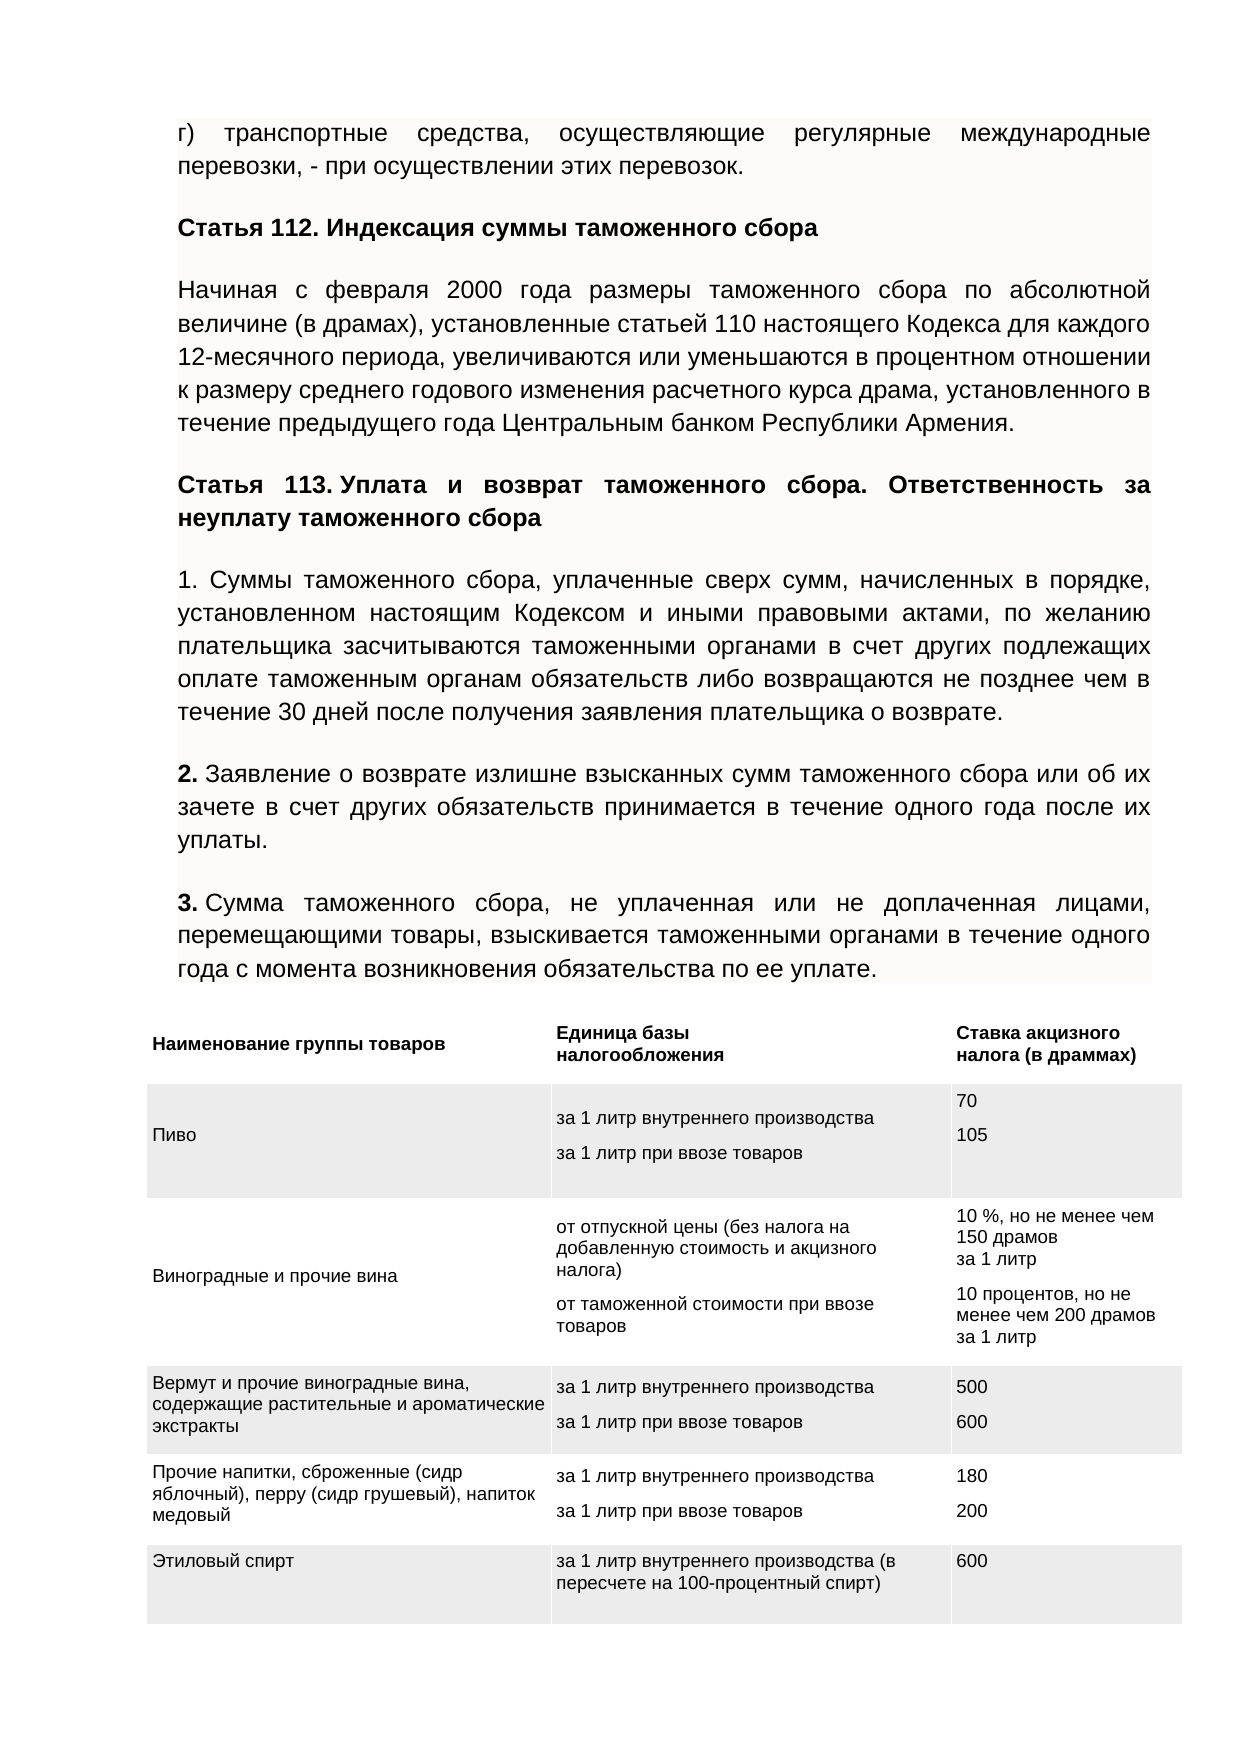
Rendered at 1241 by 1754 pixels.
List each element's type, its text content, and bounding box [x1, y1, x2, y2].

table_cell за 1 литр внутреннего производства за 1 литр при ввозе товаров [552, 1366, 951, 1454]
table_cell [552, 1545, 951, 1624]
table_cell 500 600 [952, 1366, 1182, 1454]
text 1. Суммы таможенного сбора, уплаченные сверх сумм, начисленных в порядке, установленном настоящим Кодексом и иными правовыми актами, по желанию плательщика засчитываются таможенными органами в счет других подлежащих оплате таможенным органам обязательств либо возвращаются не позднее чем в течение 30 дней после получения заявления плательщика о возврате. [177, 565, 1152, 726]
table_cell 600 700 [952, 1545, 1182, 1624]
table_cell Виноградные и прочие вина [147, 1200, 551, 1365]
table_cell Прочие напитки, сброженные (сидр яблочный), перру (сидр грушевый), напиток медовый [147, 1456, 551, 1544]
text 3. Сумма таможенного сбора, не уплаченная или не доплаченная лицами, перемещающими товары, взыскивается таможенными органами в течение одного года с момента возникновения обязательства по ее уплате. [177, 887, 1152, 982]
table_header Единица базы налогообложения [552, 1017, 951, 1083]
table_cell 10 %, но не менее чем 150 драмов за 1 литр 10 процентов, но не менее чем 200 драмов за 1 литр [952, 1200, 1182, 1365]
table_cell 180 200 [952, 1456, 1182, 1544]
table_cell за 1 литр внутреннего производства за 1 литр при ввозе товаров [552, 1084, 951, 1198]
text 2. Заявление о возврате излишне взысканных сумм таможенного сбора или об их зачете в счет других обязательств принимается в течение одного года после их уплаты. [177, 759, 1152, 854]
table_cell Этиловый спирт [147, 1545, 551, 1624]
table_cell Пиво [147, 1084, 551, 1198]
table_cell Вермут и прочие виноградные вина, содержащие растительные и ароматические экстракты [147, 1366, 551, 1454]
table_header Ставка акцизного налога (в драммах) [952, 1017, 1182, 1083]
table_cell за 1 литр внутреннего производства за 1 литр при ввозе товаров [552, 1456, 951, 1544]
text г) транспортные средства, осуществляющие регулярные международные перевозки, - при осуществлении этих перевозок. [177, 118, 1152, 180]
table_cell 70 105 [952, 1084, 1182, 1198]
table_header Наименование группы товаров [147, 1017, 551, 1083]
table_cell от отпускной цены (без налога на добавленную стоимость и акцизного налога) от таможенной стоимости при ввозе товаров [552, 1200, 951, 1365]
text Начиная с февраля 2000 года размеры таможенного сбора по абсолютной величине (в драмах), установленные статьей 110 настоящего Кодекса для каждого 12-месячного периода, увеличиваются или уменьшаются в процентном отношении к размеру среднего годового изменения расчетного курса драма, установленного в течение предыдущего года Центральным банком Республики Армения. [177, 276, 1152, 436]
text Статья 113. Уплата и возврат таможенного сбора. Ответственность за неуплату таможенного сбора [177, 470, 1152, 532]
text Статья 112. Индексация суммы таможенного сбора [177, 213, 1152, 242]
